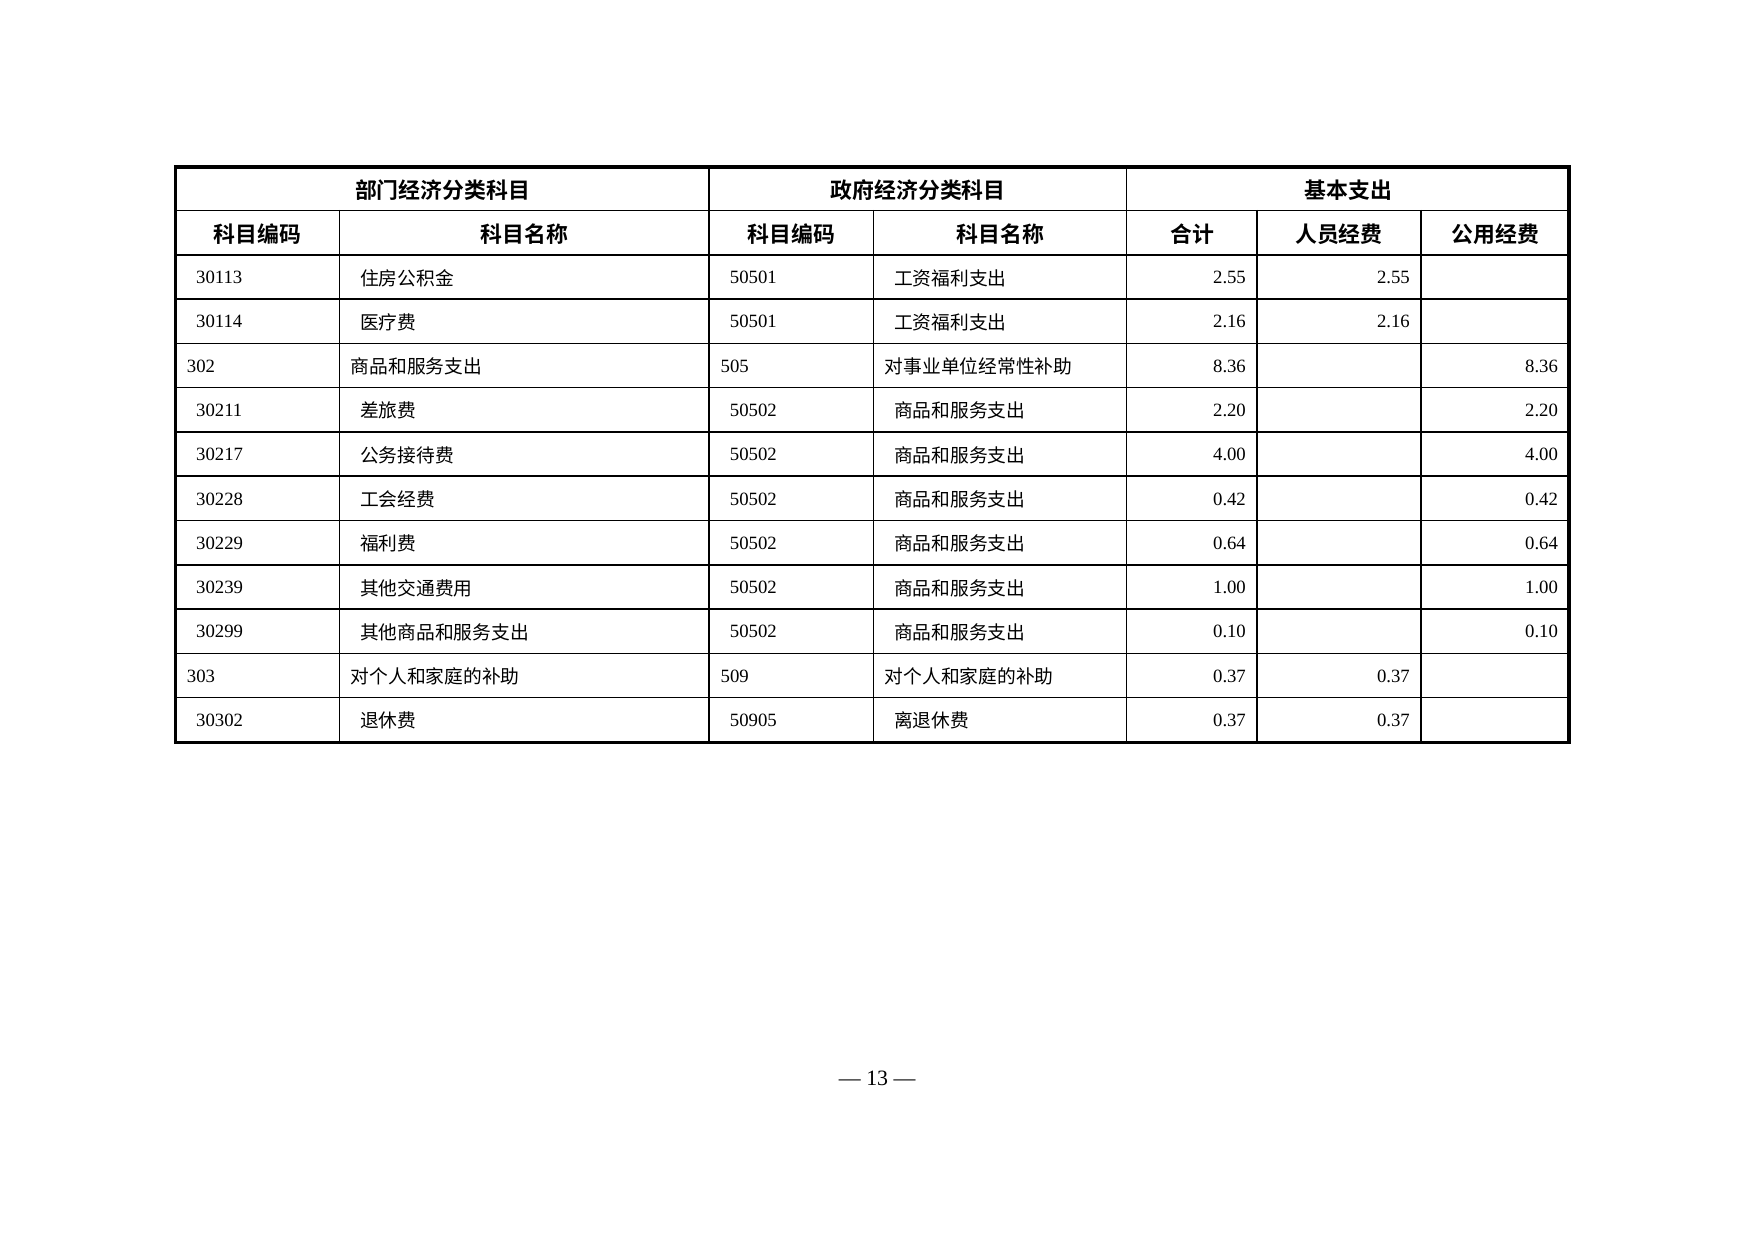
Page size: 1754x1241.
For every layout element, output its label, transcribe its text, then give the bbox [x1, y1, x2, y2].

table_cell 商品和服务支出 [874, 521, 1126, 564]
table_cell 公用经费 [1422, 211, 1567, 254]
table_cell 30113 [177, 256, 339, 298]
table_cell [1258, 566, 1420, 608]
table_cell 商品和服务支出 [874, 610, 1126, 652]
table_cell 科目编码 [710, 211, 873, 254]
table_cell 1.00 [1127, 566, 1256, 608]
table_cell 8.36 [1422, 344, 1567, 387]
table_cell 30229 [177, 521, 339, 564]
table_cell [1422, 698, 1567, 741]
table_cell 1.00 [1422, 566, 1567, 608]
table_cell 50502 [710, 610, 873, 652]
table_cell 50501 [710, 300, 873, 342]
table_cell 离退休费 [874, 698, 1126, 741]
table_cell 商品和服务支出 [340, 344, 708, 387]
table_cell 0.37 [1258, 654, 1420, 697]
table_cell [1258, 521, 1420, 564]
table_cell [1258, 477, 1420, 519]
table_cell 2.20 [1422, 388, 1567, 431]
table_cell 0.10 [1127, 610, 1256, 652]
table_cell [1258, 344, 1420, 387]
table_cell 2.20 [1127, 388, 1256, 431]
table_cell 对个人和家庭的补助 [340, 654, 708, 697]
table_cell 人员经费 [1258, 211, 1420, 254]
table_cell 医疗费 [340, 300, 708, 342]
table_cell 商品和服务支出 [874, 566, 1126, 608]
table_header 基本支出 [1127, 169, 1567, 210]
table_cell 公务接待费 [340, 433, 708, 475]
table_cell 0.42 [1127, 477, 1256, 519]
table_cell 30299 [177, 610, 339, 652]
table_cell 工资福利支出 [874, 256, 1126, 298]
table_cell 4.00 [1127, 433, 1256, 475]
table_cell 509 [710, 654, 873, 697]
table_cell [1422, 654, 1567, 697]
table_cell 0.37 [1127, 698, 1256, 741]
table_cell 50905 [710, 698, 873, 741]
table_cell [1258, 433, 1420, 475]
table_cell 30217 [177, 433, 339, 475]
table_cell 302 [177, 344, 339, 387]
table_cell 303 [177, 654, 339, 697]
table_cell 0.37 [1258, 698, 1420, 741]
table_cell 对事业单位经常性补助 [874, 344, 1126, 387]
table_cell 工会经费 [340, 477, 708, 519]
table_cell 福利费 [340, 521, 708, 564]
table_cell 30211 [177, 388, 339, 431]
table_cell 科目名称 [874, 211, 1126, 254]
table_cell 50502 [710, 477, 873, 519]
table_cell 工资福利支出 [874, 300, 1126, 342]
table_cell 商品和服务支出 [874, 433, 1126, 475]
table_cell 对个人和家庭的补助 [874, 654, 1126, 697]
table_cell 50502 [710, 566, 873, 608]
table_cell 合计 [1127, 211, 1256, 254]
table_cell 0.37 [1127, 654, 1256, 697]
table_cell 50502 [710, 388, 873, 431]
table_cell 住房公积金 [340, 256, 708, 298]
table_cell 2.16 [1127, 300, 1256, 342]
table_cell 科目名称 [340, 211, 708, 254]
table_header 政府经济分类科目 [710, 169, 1126, 210]
table_cell 商品和服务支出 [874, 388, 1126, 431]
table_cell 0.64 [1127, 521, 1256, 564]
table_cell 0.64 [1422, 521, 1567, 564]
table_cell 30302 [177, 698, 339, 741]
table_cell 8.36 [1127, 344, 1256, 387]
table_cell 差旅费 [340, 388, 708, 431]
table_cell [1258, 388, 1420, 431]
table_cell 50502 [710, 521, 873, 564]
table_cell 30228 [177, 477, 339, 519]
table_cell 其他商品和服务支出 [340, 610, 708, 652]
table_cell 商品和服务支出 [874, 477, 1126, 519]
table_cell 0.42 [1422, 477, 1567, 519]
table_cell 4.00 [1422, 433, 1567, 475]
table_cell 505 [710, 344, 873, 387]
table_cell 0.10 [1422, 610, 1567, 652]
table_cell [1422, 256, 1567, 298]
table_cell 退休费 [340, 698, 708, 741]
table_cell 50502 [710, 433, 873, 475]
table_cell 30239 [177, 566, 339, 608]
table_cell 科目编码 [177, 211, 339, 254]
table_cell 2.55 [1127, 256, 1256, 298]
table_header 部门经济分类科目 [177, 169, 708, 210]
table_cell [1422, 300, 1567, 342]
table_cell 30114 [177, 300, 339, 342]
table_cell 其他交通费用 [340, 566, 708, 608]
table_cell 2.55 [1258, 256, 1420, 298]
table_cell 2.16 [1258, 300, 1420, 342]
table_cell [1258, 610, 1420, 652]
table_cell 50501 [710, 256, 873, 298]
